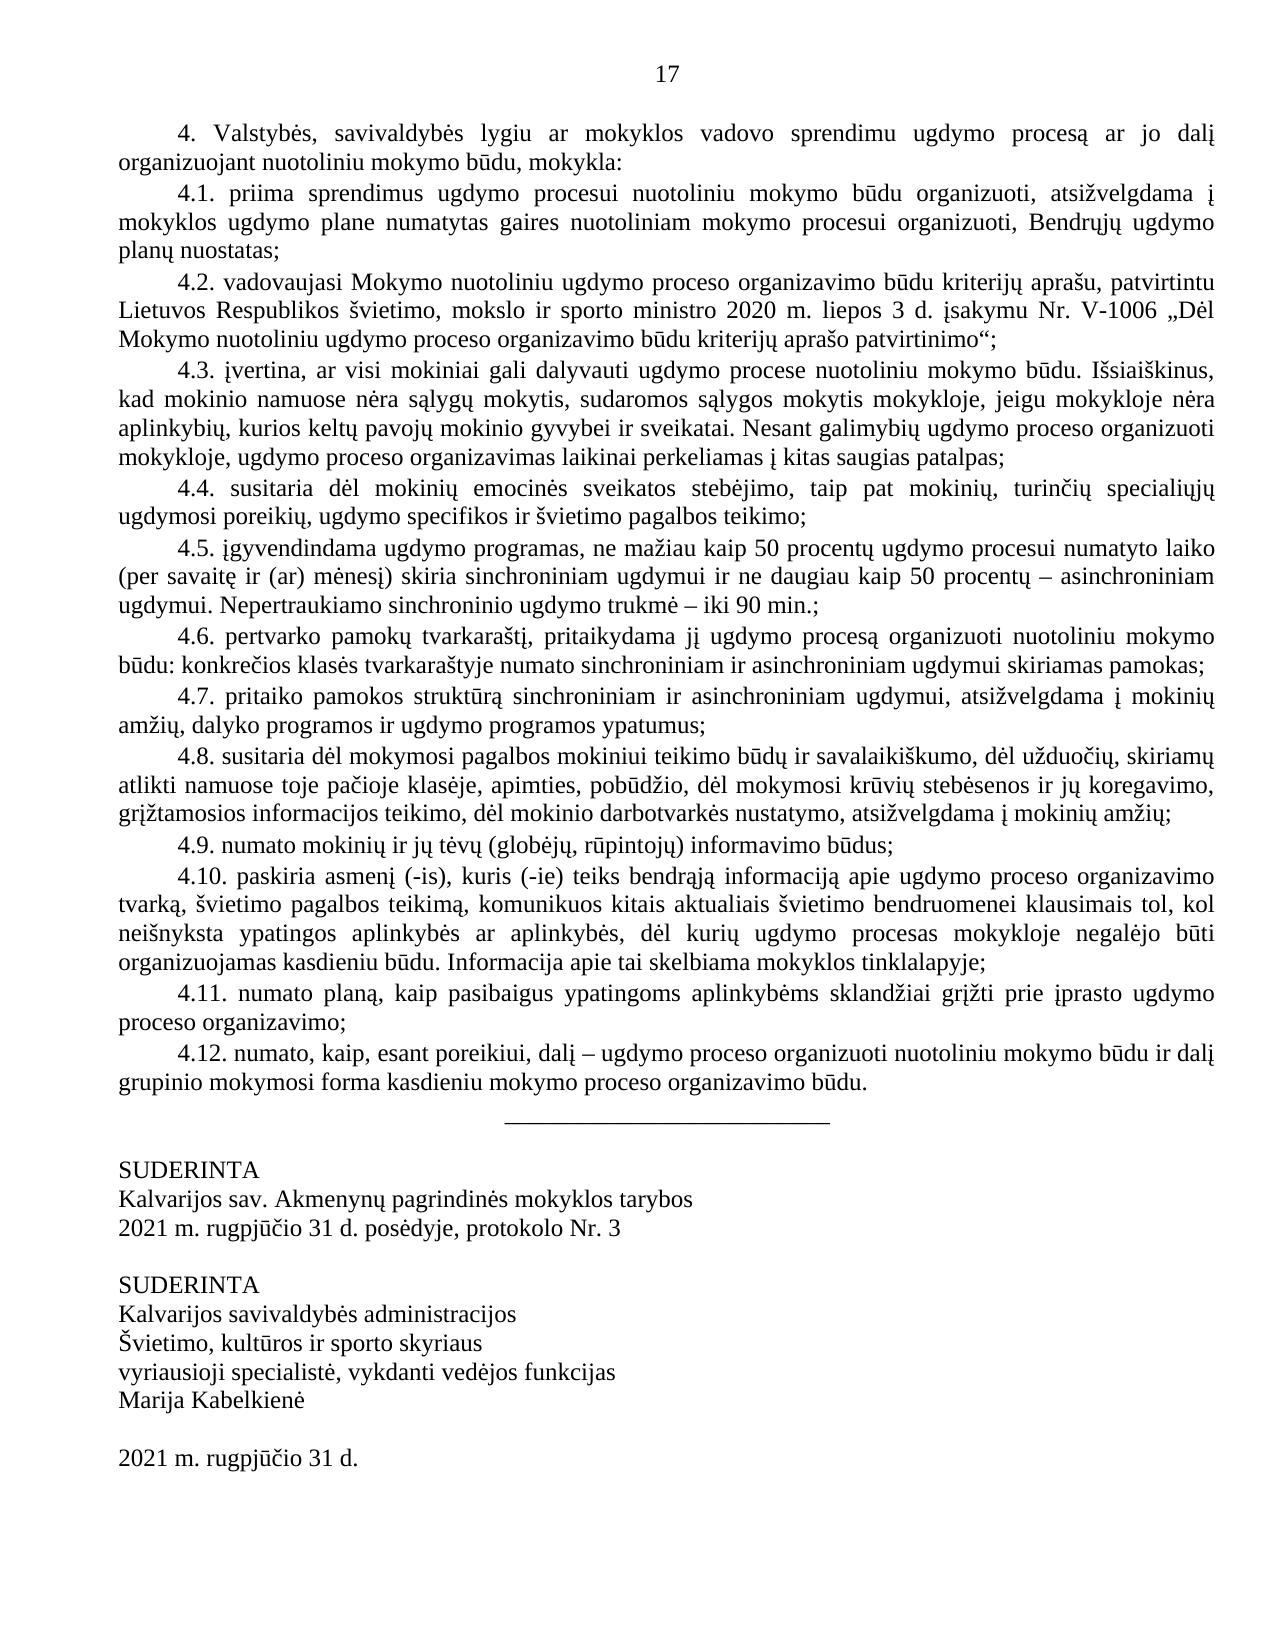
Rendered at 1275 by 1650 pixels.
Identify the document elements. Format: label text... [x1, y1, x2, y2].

text 4.6. pertvarko pamokų tvarkaraštį, pritaikydama jį ugdymo procesą organizuoti nuotoliniu mokymo būdu: konkrečios klasės tvarkaraštyje numato sinchroniniam ir asinchroniniam ugdymui skiriamas pamokas; [118, 621, 1216, 679]
text Marija Kabelkienė [118, 1386, 1216, 1414]
text vyriausioji specialistė, vykdanti vedėjos funkcijas [118, 1357, 1216, 1386]
text Švietimo, kultūros ir sporto skyriaus [118, 1328, 1216, 1357]
text 4. Valstybės, savivaldybės lygiu ar mokyklos vadovo sprendimu ugdymo procesą ar jo dalį organizuojant nuotoliniu mokymo būdu, mokykla: [118, 118, 1216, 176]
text 4.8. susitaria dėl mokymosi pagalbos mokiniui teikimo būdų ir savalaikiškumo, dėl užduočių, skiriamų atlikti namuose toje pačioje klasėje, apimties, pobūdžio, dėl mokymosi krūvių stebėsenos ir jų koregavimo, grįžtamosios informacijos teikimo, dėl mokinio darbotvarkės nustatymo, atsižvelgdama į mokinių amžių; [118, 741, 1216, 827]
text 4.4. susitaria dėl mokinių emocinės sveikatos stebėjimo, taip pat mokinių, turinčių specialiųjų ugdymosi poreikių, ugdymo specifikos ir švietimo pagalbos teikimo; [118, 473, 1216, 530]
text Kalvarijos sav. Akmenynų pagrindinės mokyklos tarybos [118, 1184, 1216, 1213]
text 4.9. numato mokinių ir jų tėvų (globėjų, rūpintojų) informavimo būdus; [118, 830, 1216, 858]
text 4.2. vadovaujasi Mokymo nuotoliniu ugdymo proceso organizavimo būdu kriterijų aprašu, patvirtintu Lietuvos Respublikos švietimo, mokslo ir sporto ministro 2020 m. liepos 3 d. įsakymu Nr. V-1006 „Dėl Mokymo nuotoliniu ugdymo proceso organizavimo būdu kriterijų aprašo patvirtinimo“; [118, 267, 1216, 353]
text 2021 m. rugpjūčio 31 d. [118, 1443, 1216, 1472]
text 4.11. numato planą, kaip pasibaigus ypatingoms aplinkybėms sklandžiai grįžti prie įprasto ugdymo proceso organizavimo; [118, 978, 1216, 1036]
text 4.1. priima sprendimus ugdymo procesui nuotoliniu mokymo būdu organizuoti, atsižvelgdama į mokyklos ugdymo plane numatytas gaires nuotoliniam mokymo procesui organizuoti, Bendrųjų ugdymo planų nuostatas; [118, 178, 1216, 264]
text 4.10. paskiria asmenį (-is), kuris (-ie) teiks bendrąją informaciją apie ugdymo proceso organizavimo tvarką, švietimo pagalbos teikimą, komunikuos kitais aktualiais švietimo bendruomenei klausimais tol, kol neišnyksta ypatingos aplinkybės ar aplinkybės, dėl kurių ugdymo procesas mokykloje negalėjo būti organizuojamas kasdieniu būdu. Informacija apie tai skelbiama mokyklos tinklalapyje; [118, 861, 1216, 976]
text Kalvarijos savivaldybės administracijos [118, 1299, 1216, 1328]
text __________________________ [118, 1098, 1216, 1127]
text 4.3. įvertina, ar visi mokiniai gali dalyvauti ugdymo procese nuotoliniu mokymo būdu. Išsiaiškinus, kad mokinio namuose nėra sąlygų mokytis, sudaromos sąlygos mokytis mokykloje, jeigu mokykloje nėra aplinkybių, kurios keltų pavojų mokinio gyvybei ir sveikatai. Nesant galimybių ugdymo proceso organizuoti mokykloje, ugdymo proceso organizavimas laikinai perkeliamas į kitas saugias patalpas; [118, 355, 1216, 470]
text 4.5. įgyvendindama ugdymo programas, ne mažiau kaip 50 procentų ugdymo procesui numatyto laiko (per savaitę ir (ar) mėnesį) skiria sinchroniniam ugdymui ir ne daugiau kaip 50 procentų – asinchroniniam ugdymui. Nepertraukiamo sinchroninio ugdymo trukmė – iki 90 min.; [118, 533, 1216, 619]
text 4.12. numato, kaip, esant poreikiui, dalį – ugdymo proceso organizuoti nuotoliniu mokymo būdu ir dalį grupinio mokymosi forma kasdieniu mokymo proceso organizavimo būdu. [118, 1038, 1216, 1096]
text SUDERINTA [118, 1156, 1216, 1184]
text SUDERINTA [118, 1271, 1216, 1299]
text 4.7. pritaiko pamokos struktūrą sinchroniniam ir asinchroniniam ugdymui, atsižvelgdama į mokinių amžių, dalyko programos ir ugdymo programos ypatumus; [118, 681, 1216, 739]
text 2021 m. rugpjūčio 31 d. posėdyje, protokolo Nr. 3 [118, 1213, 1216, 1242]
